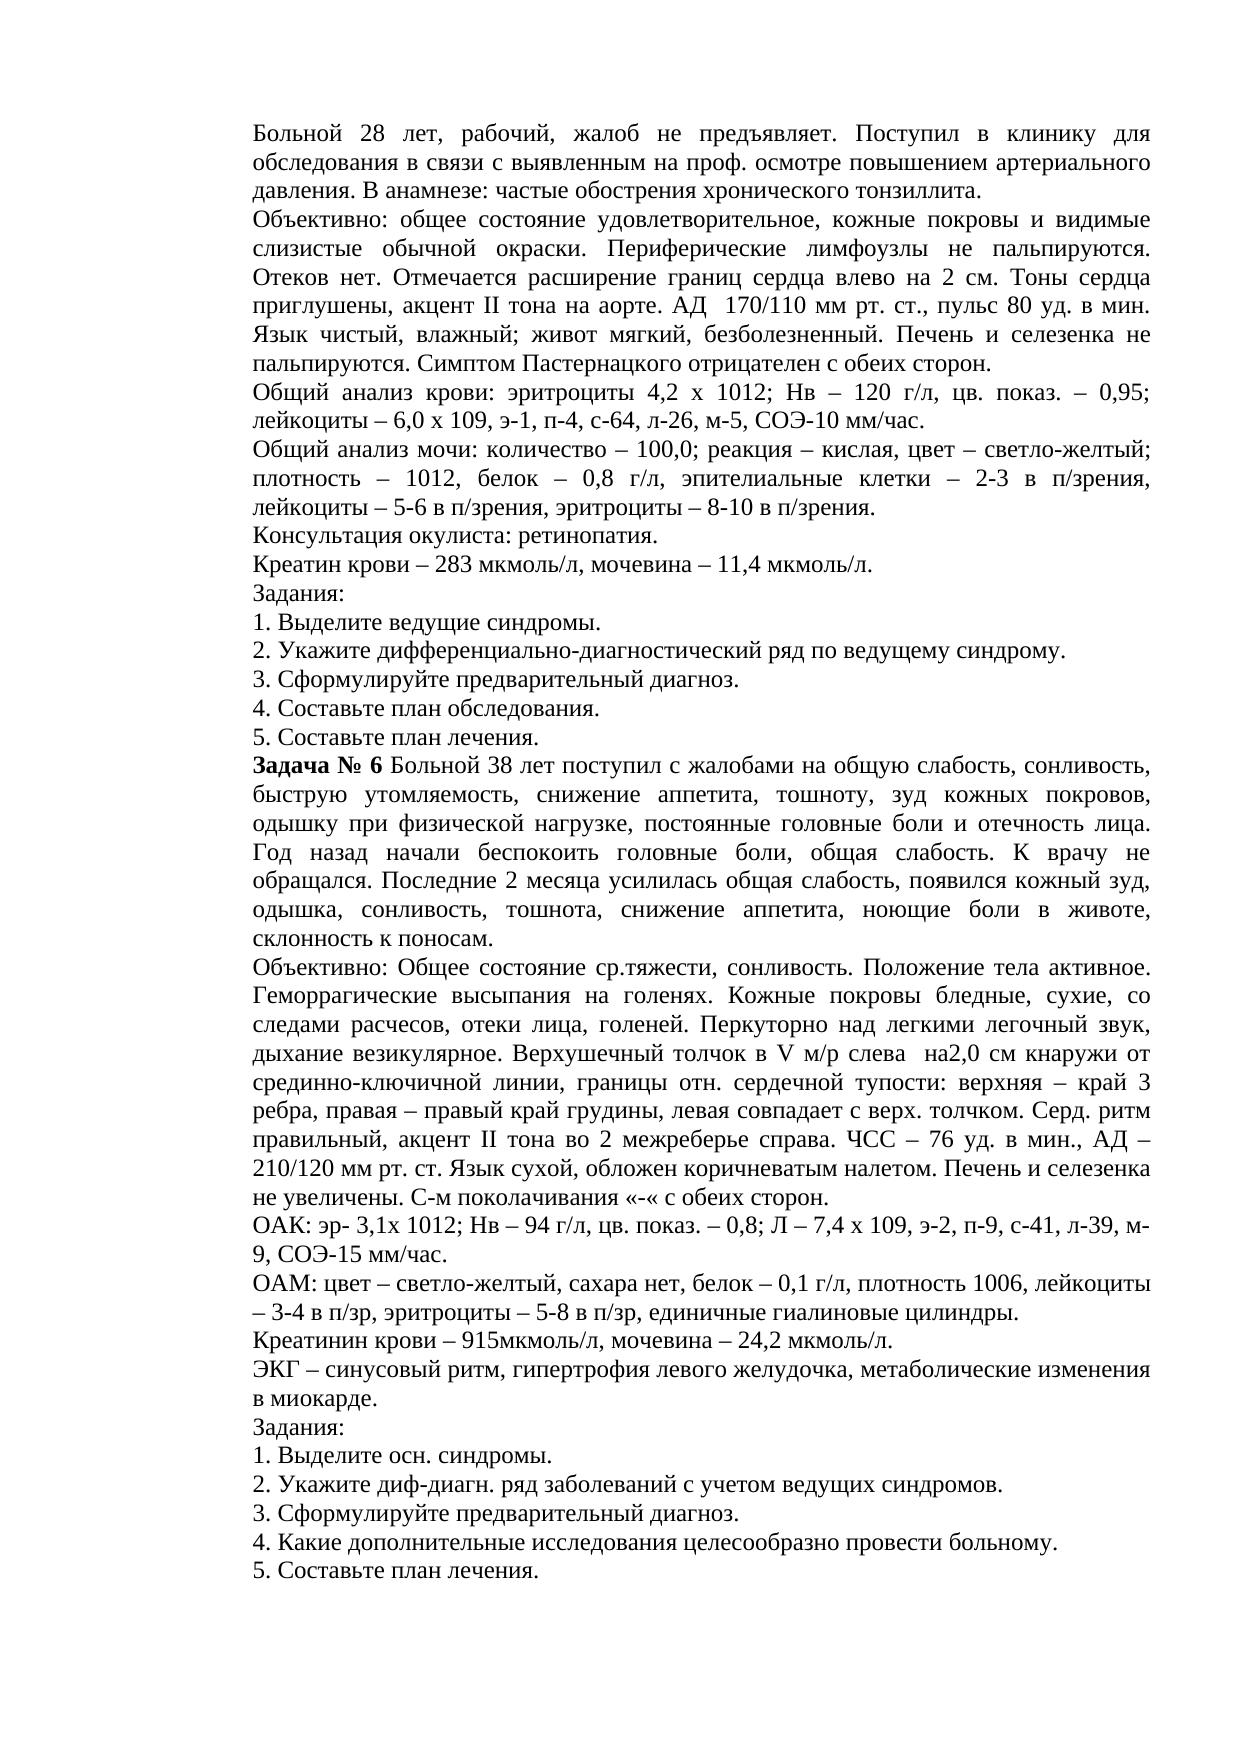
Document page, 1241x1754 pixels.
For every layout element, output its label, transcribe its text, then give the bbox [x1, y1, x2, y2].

text Креатинин крови – 915мкмоль/л, мочевина – 24,2 мкмоль/л. [252, 1326, 1152, 1354]
text Задача № 6 Больной 38 лет поступил с жалобами на общую слабость, сонливость, быструю утомляемость, снижение аппетита, тошноту, зуд кожных покровов, одышку при физической нагрузке, постоянные головные боли и отечность лица. Год назад начали беспокоить головные боли, общая слабость. К врачу не обращался. Последние 2 месяца усилилась общая слабость, появился кожный зуд, одышка, сонливость, тошнота, снижение аппетита, ноющие боли в животе, склонность к поносам. [252, 751, 1152, 952]
text Больной 28 лет, рабочий, жалоб не предъявляет. Поступил в клинику для обследования в связи с выявленным на проф. осмотре повышением артериального давления. В анамнезе: частые обострения хронического тонзиллита. [252, 118, 1152, 204]
text Объективно: общее состояние удовлетворительное, кожные покровы и видимые слизистые обычной окраски. Периферические лимфоузлы не пальпируются. Отеков нет. Отмечается расширение границ сердца влево на 2 см. Тоны сердца приглушены, акцент II тона на аорте. АД 170/110 мм рт. ст., пульс 80 уд. в мин. Язык чистый, влажный; живот мягкий, безболезненный. Печень и селезенка не пальпируются. Симптом Пастернацкого отрицателен с обеих сторон. [252, 204, 1152, 377]
text ОАМ: цвет – светло-желтый, сахара нет, белок – 0,1 г/л, плотность 1006, лейкоциты – 3-4 в п/зр, эритроциты – 5-8 в п/зр, единичные гиалиновые цилиндры. [252, 1268, 1152, 1326]
text Консультация окулиста: ретинопатия. [252, 521, 1152, 549]
text ОАК: эр- 3,1х 1012; Нв – 94 г/л, цв. показ. – 0,8; Л – 7,4 х 109, э-2, п-9, с-41, л-39, м-9, СОЭ-15 мм/час. [252, 1211, 1152, 1268]
text 5. Составьте план лечения. [252, 722, 1152, 751]
text 2. Укажите дифференциально-диагностический ряд по ведущему синдрому. [252, 636, 1152, 664]
text Задания: [252, 1412, 1152, 1441]
text Объективно: Общее состояние ср.тяжести, сонливость. Положение тела активное. Геморрагические высыпания на голенях. Кожные покровы бледные, сухие, со следами расчесов, отеки лица, голеней. Перкуторно над легкими легочный звук, дыхание везикулярное. Верхушечный толчок в V м/р слева на2,0 см кнаружи от срединно-ключичной линии, границы отн. сердечной тупости: верхняя – край 3 ребра, правая – правый край грудины, левая совпадает с верх. толчком. Серд. ритм правильный, акцент II тона во 2 межреберье справа. ЧСС – 76 уд. в мин., АД – 210/120 мм рт. ст. Язык сухой, обложен коричневатым налетом. Печень и селезенка не увеличены. С-м поколачивания «-« с обеих сторон. [252, 952, 1152, 1211]
text Задания: [252, 578, 1152, 607]
text 1. Выделите ведущие синдромы. [252, 607, 1152, 636]
text Общий анализ крови: эритроциты 4,2 х 1012; Нв – 120 г/л, цв. показ. – 0,95; лейкоциты – 6,0 х 109, э-1, п-4, с-64, л-26, м-5, СОЭ-10 мм/час. [252, 377, 1152, 434]
text Креатин крови – 283 мкмоль/л, мочевина – 11,4 мкмоль/л. [252, 549, 1152, 578]
text 3. Сформулируйте предварительный диагноз. [252, 664, 1152, 693]
text 1. Выделите осн. синдромы. [252, 1441, 1152, 1469]
text Общий анализ мочи: количество – 100,0; реакция – кислая, цвет – светло-желтый; плотность – 1012, белок – 0,8 г/л, эпителиальные клетки – 2-3 в п/зрения, лейкоциты – 5-6 в п/зрения, эритроциты – 8-10 в п/зрения. [252, 434, 1152, 521]
text 4. Какие дополнительные исследования целесообразно провести больному. [252, 1527, 1152, 1556]
text ЭКГ – синусовый ритм, гипертрофия левого желудочка, метаболические изменения в миокарде. [252, 1354, 1152, 1412]
text 2. Укажите диф-диагн. ряд заболеваний с учетом ведущих синдромов. [252, 1469, 1152, 1498]
text 5. Составьте план лечения. [252, 1556, 1152, 1584]
text 3. Сформулируйте предварительный диагноз. [252, 1498, 1152, 1527]
text 4. Составьте план обследования. [252, 693, 1152, 722]
